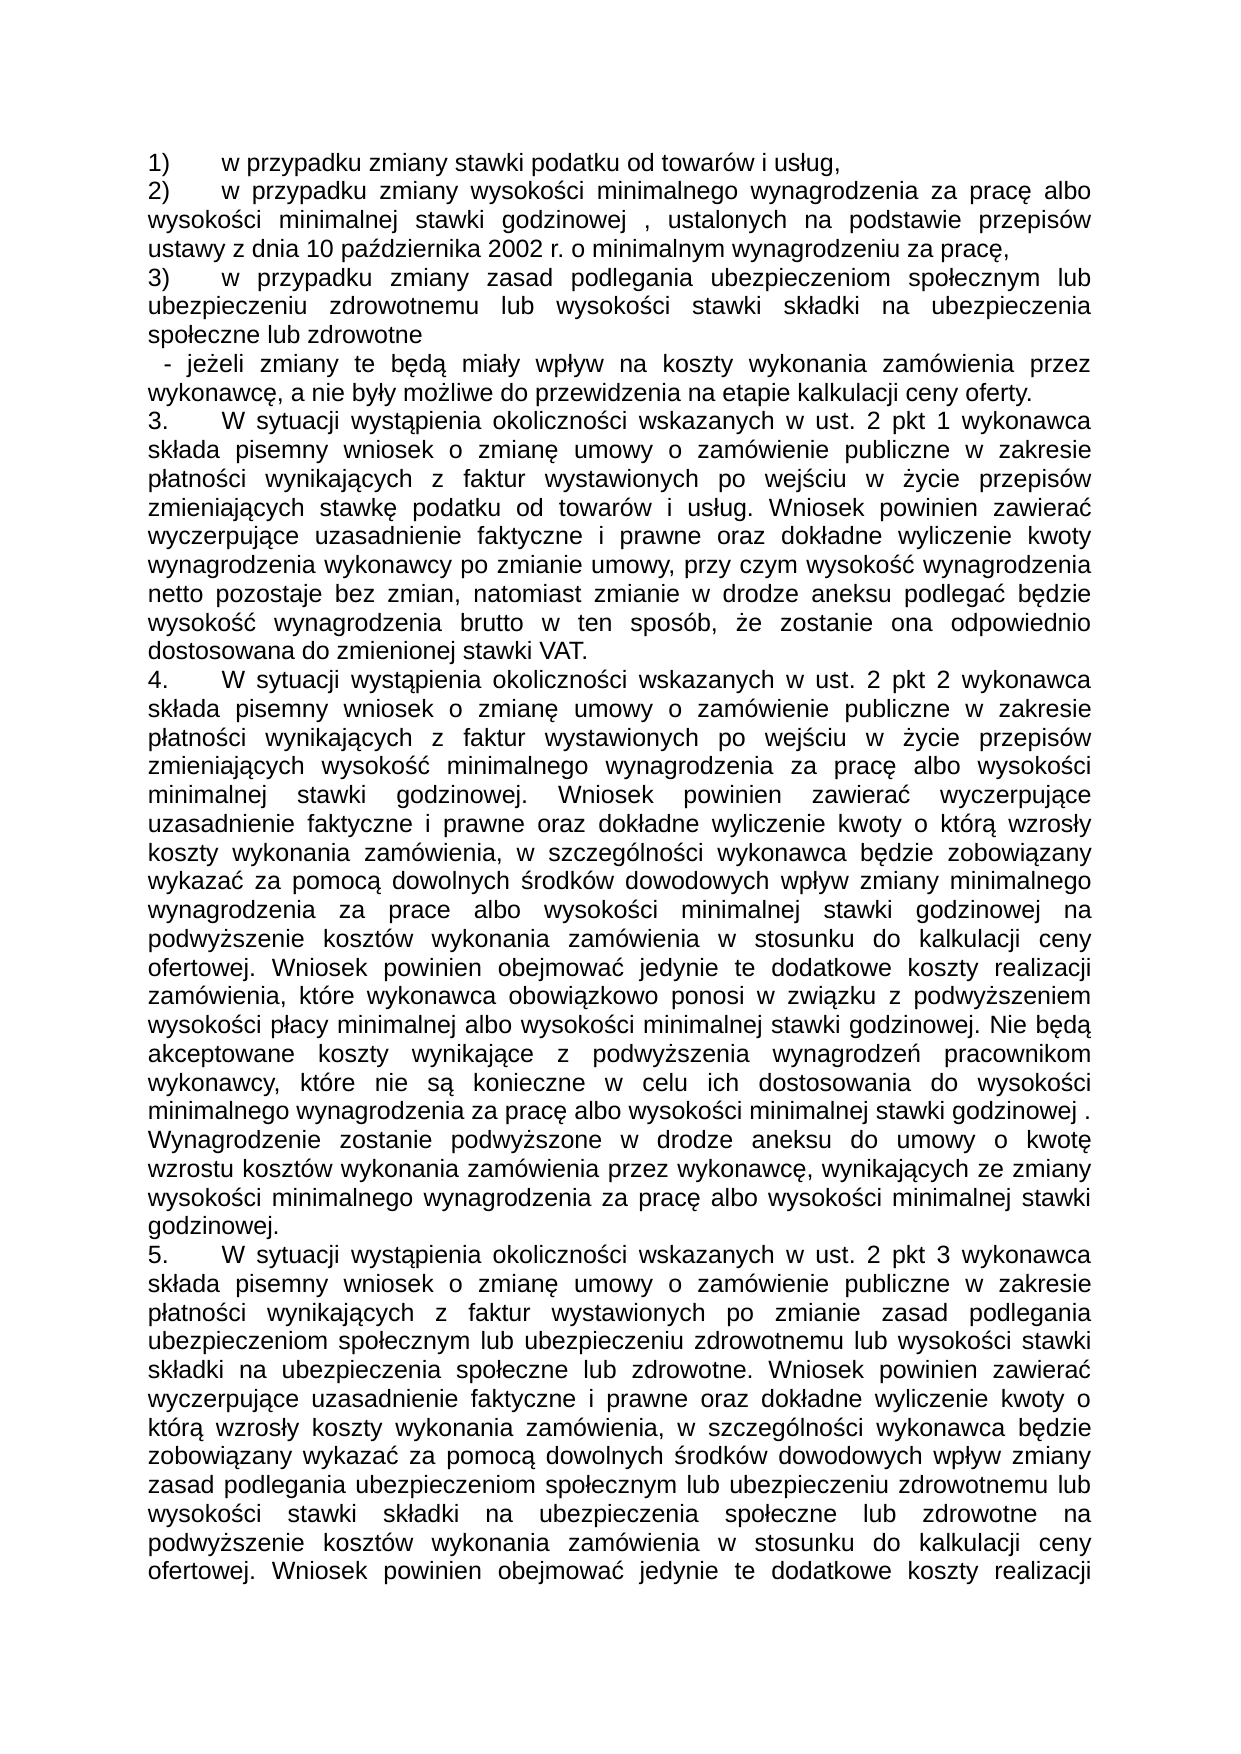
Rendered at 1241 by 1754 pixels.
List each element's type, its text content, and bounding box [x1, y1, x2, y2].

text 3) w przypadku zmiany zasad podlegania ubezpieczeniom społecznym lub ubezpieczeniu zdrowotnemu lub wysokości stawki składki na ubezpieczenia społeczne lub zdrowotne [148, 263, 1093, 349]
text 1) w przypadku zmiany stawki podatku od towarów i usług, [148, 148, 1093, 176]
text 2) w przypadku zmiany wysokości minimalnego wynagrodzenia za pracę albo wysokości minimalnej stawki godzinowej , ustalonych na podstawie przepisów ustawy z dnia 10 października 2002 r. o minimalnym wynagrodzeniu za pracę, [148, 176, 1093, 263]
text - jeżeli zmiany te będą miały wpływ na koszty wykonania zamówienia przez wykonawcę, a nie były możliwe do przewidzenia na etapie kalkulacji ceny oferty. [148, 349, 1093, 406]
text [148, 1240, 1093, 1585]
text 4. W sytuacji wystąpienia okoliczności wskazanych w ust. 2 pkt 2 wykonawca składa pisemny wniosek o zmianę umowy o zamówienie publiczne w zakresie płatności wynikających z faktur wystawionych po wejściu w życie przepisów zmieniających wysokość minimalnego wynagrodzenia za pracę albo wysokości minimalnej stawki godzinowej. Wniosek powinien zawierać wyczerpujące uzasadnienie faktyczne i prawne oraz dokładne wyliczenie kwoty o którą wzrosły koszty wykonania zamówienia, w szczególności wykonawca będzie zobowiązany wykazać za pomocą dowolnych środków dowodowych wpływ zmiany minimalnego wynagrodzenia za prace albo wysokości minimalnej stawki godzinowej na podwyższenie kosztów wykonania zamówienia w stosunku do kalkulacji ceny ofertowej. Wniosek powinien obejmować jedynie te dodatkowe koszty realizacji zamówienia, które wykonawca obowiązkowo ponosi w związku z podwyższeniem wysokości płacy minimalnej albo wysokości minimalnej stawki godzinowej. Nie będą akceptowane koszty wynikające z podwyższenia wynagrodzeń pracownikom wykonawcy, które nie są konieczne w celu ich dostosowania do wysokości minimalnego wynagrodzenia za pracę albo wysokości minimalnej stawki godzinowej . Wynagrodzenie zostanie podwyższone w drodze aneksu do umowy o kwotę wzrostu kosztów wykonania zamówienia przez wykonawcę, wynikających ze zmiany wysokości minimalnego wynagrodzenia za pracę albo wysokości minimalnej stawki godzinowej. [148, 665, 1093, 1240]
text 3. W sytuacji wystąpienia okoliczności wskazanych w ust. 2 pkt 1 wykonawca składa pisemny wniosek o zmianę umowy o zamówienie publiczne w zakresie płatności wynikających z faktur wystawionych po wejściu w życie przepisów zmieniających stawkę podatku od towarów i usług. Wniosek powinien zawierać wyczerpujące uzasadnienie faktyczne i prawne oraz dokładne wyliczenie kwoty wynagrodzenia wykonawcy po zmianie umowy, przy czym wysokość wynagrodzenia netto pozostaje bez zmian, natomiast zmianie w drodze aneksu podlegać będzie wysokość wynagrodzenia brutto w ten sposób, że zostanie ona odpowiednio dostosowana do zmienionej stawki VAT. [148, 406, 1093, 665]
